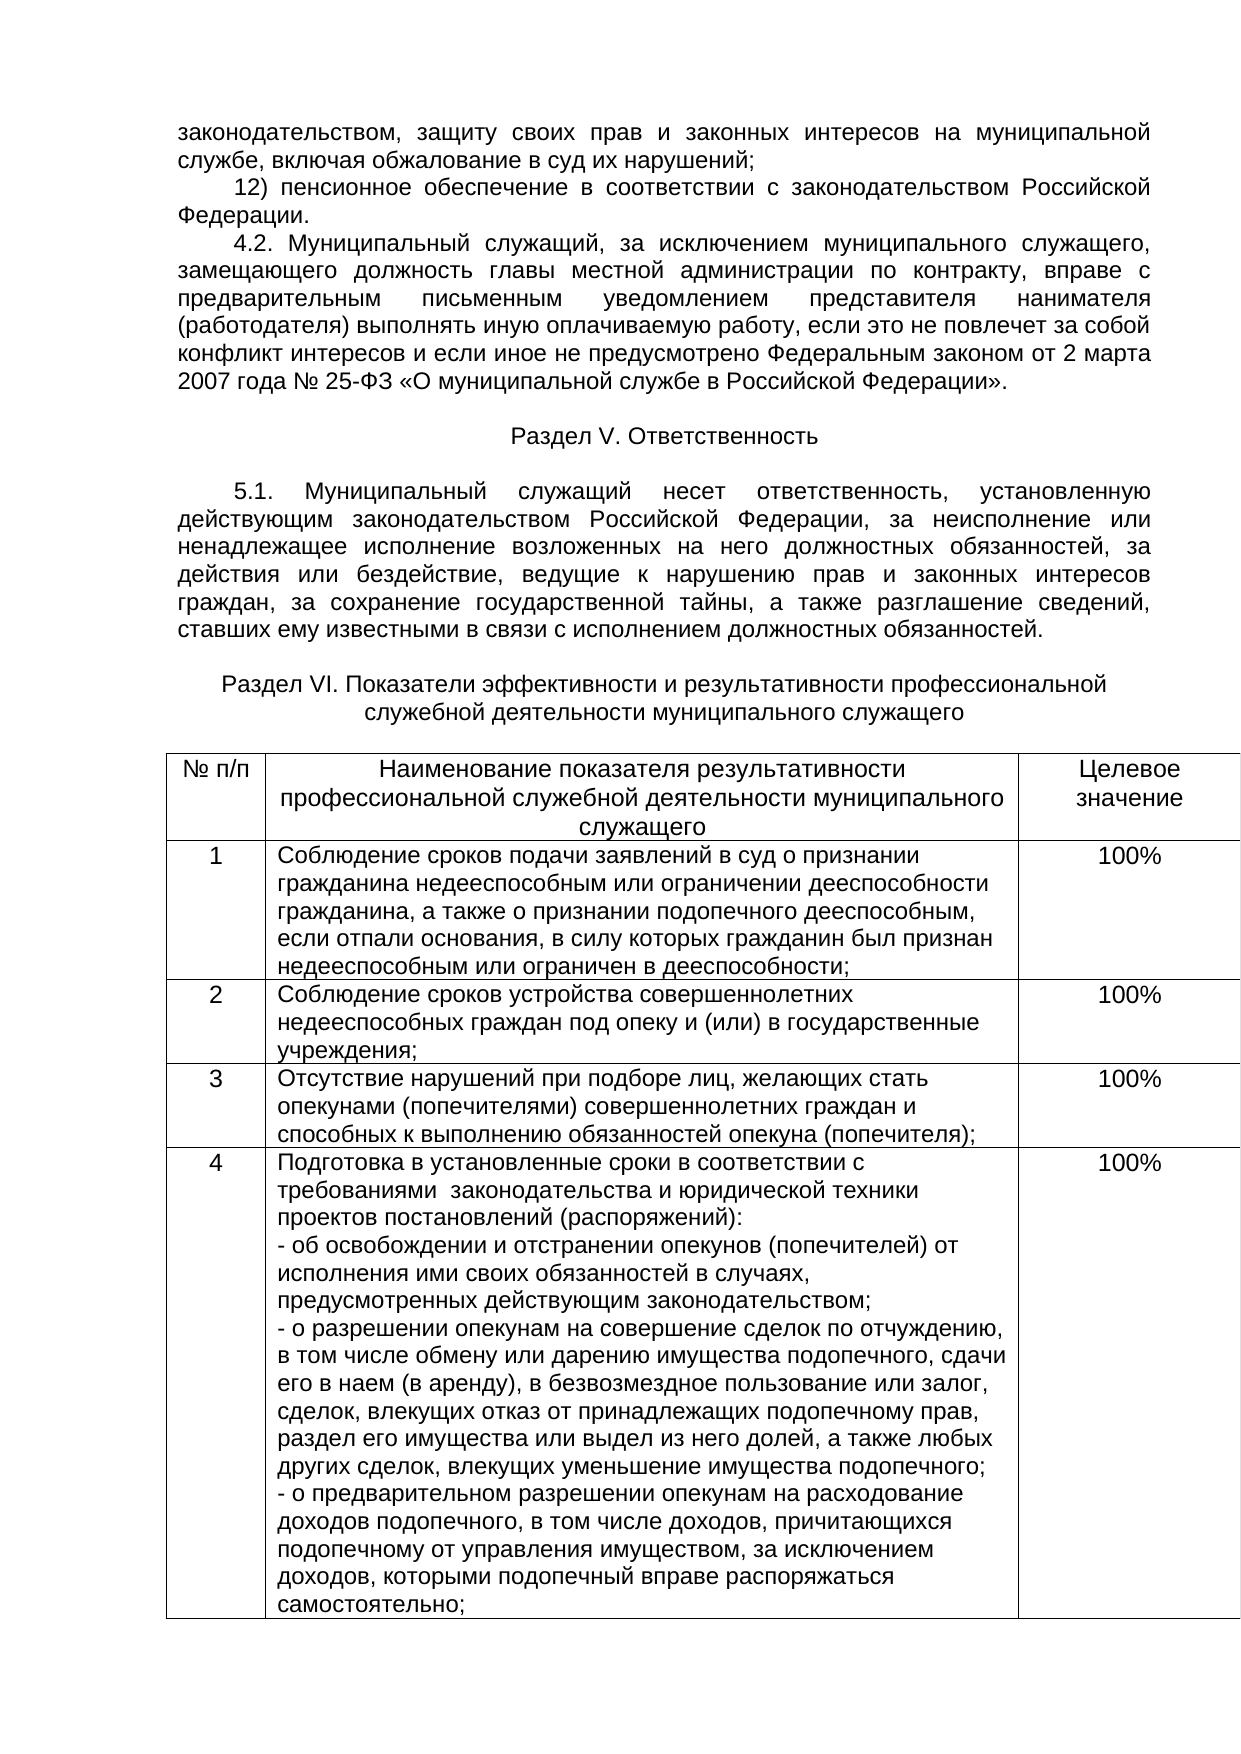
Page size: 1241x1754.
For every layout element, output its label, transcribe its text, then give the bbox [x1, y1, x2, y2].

table_cell 2 [167, 980, 265, 1063]
table_cell Отсутствие нарушений при подборе лиц, желающих стать опекунами (попечителями) совершеннолетних граждан и способных к выполнению обязанностей опекуна (попечителя); [266, 1064, 1018, 1147]
table_cell 1 [167, 841, 265, 979]
table_cell 100% [1019, 980, 1240, 1063]
text служебной деятельности муниципального служащего [177, 698, 1152, 725]
table_cell 4 [167, 1148, 265, 1617]
table_header Целевое значение [1019, 754, 1240, 840]
table_cell 3 [167, 1064, 265, 1147]
table_cell 100% [1019, 841, 1240, 979]
table_header Наименование показателя результативности профессиональной служебной деятельности муниципального служащего [266, 754, 1018, 840]
table_cell Соблюдение сроков подачи заявлений в суд о признании гражданина недееспособным или ограничении дееспособности гражданина, а также о признании подопечного дееспособным, если отпали основания, в силу которых гражданин был признан недееспособным или ограничен в дееспособности; [266, 841, 1018, 979]
table_header № п/п [167, 754, 265, 840]
table_cell 100% [1019, 1064, 1240, 1147]
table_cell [266, 1148, 1018, 1617]
text Раздел VI. Показатели эффективности и результативности профессиональной [177, 670, 1152, 698]
table_cell Соблюдение сроков устройства совершеннолетних недееспособных граждан под опеку и (или) в государственные учреждения; [266, 980, 1018, 1063]
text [177, 118, 1152, 173]
text Раздел V. Ответственность [177, 422, 1152, 449]
text 12) пенсионное обеспечение в соответствии с законодательством Российской Федерации. [177, 173, 1152, 228]
text 5.1. Муниципальный служащий несет ответственность, установленную действующим законодательством Российской Федерации, за неисполнение или ненадлежащее исполнение возложенных на него должностных обязанностей, за действия или бездействие, ведущие к нарушению прав и законных интересов граждан, за сохранение государственной тайны, а также разглашение сведений, ставших ему известными в связи с исполнением должностных обязанностей. [177, 477, 1152, 643]
table_cell 100% [1019, 1148, 1240, 1617]
text 4.2. Муниципальный служащий, за исключением муниципального служащего, замещающего должность главы местной администрации по контракту, вправе с предварительным письменным уведомлением представителя нанимателя (работодателя) выполнять иную оплачиваемую работу, если это не повлечет за собой конфликт интересов и если иное не предусмотрено Федеральным законом от 2 марта 2007 года № 25-ФЗ «О муниципальной службе в Российской Федерации». [177, 228, 1152, 394]
